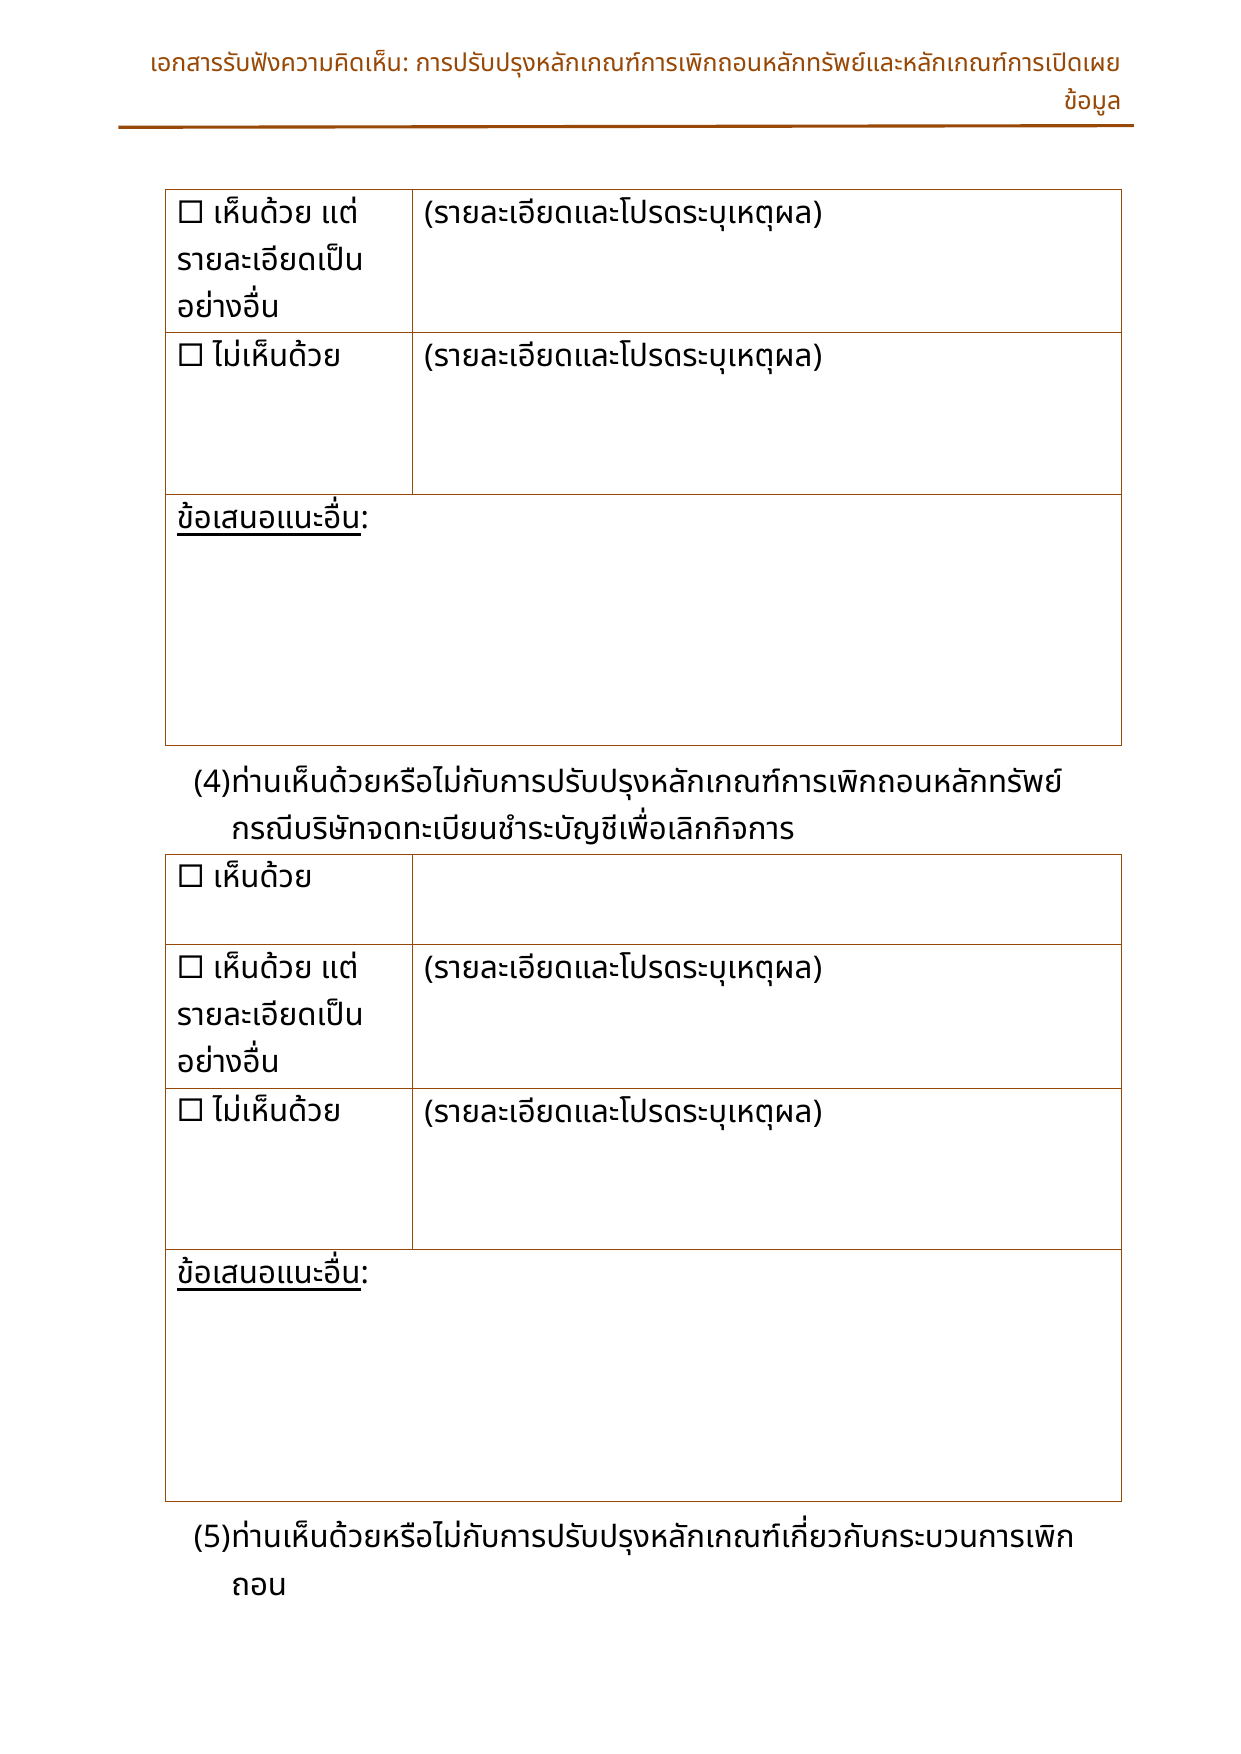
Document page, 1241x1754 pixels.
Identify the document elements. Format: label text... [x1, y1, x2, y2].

table_cell เห็นด้วย แต่รายละเอียดเป็นอย่างอื่น [166, 190, 412, 332]
table_cell (รายละเอียดและโปรดระบุเหตุผล) [413, 945, 1121, 1087]
table_header เห็นด้วย [166, 855, 412, 944]
list ท่านเห็นด้วยหรือไม่กับการปรับปรุงหลักเกณฑ์การเพิกถอนหลักทรัพย์กรณีบริษัทจดทะเบียนชำระบัญชีเพื่อเลิกกิจการ [193, 759, 1116, 853]
table_cell ข้อเสนอแนะอื่น: [166, 495, 1121, 745]
table_cell (รายละเอียดและโปรดระบุเหตุผล) [413, 1089, 1121, 1249]
table_cell ไม่เห็นด้วย [166, 333, 412, 493]
table_header [413, 855, 1121, 944]
table_cell ไม่เห็นด้วย [166, 1089, 412, 1249]
table_cell (รายละเอียดและโปรดระบุเหตุผล) [413, 333, 1121, 493]
table_cell ข้อเสนอแนะอื่น: [166, 1250, 1121, 1501]
table_cell (รายละเอียดและโปรดระบุเหตุผล) [413, 190, 1121, 332]
list ท่านเห็นด้วยหรือไม่กับการปรับปรุงหลักเกณฑ์เกี่ยวกับกระบวนการเพิกถอน [193, 1514, 1116, 1609]
table_cell เห็นด้วย แต่รายละเอียดเป็นอย่างอื่น [166, 945, 412, 1087]
